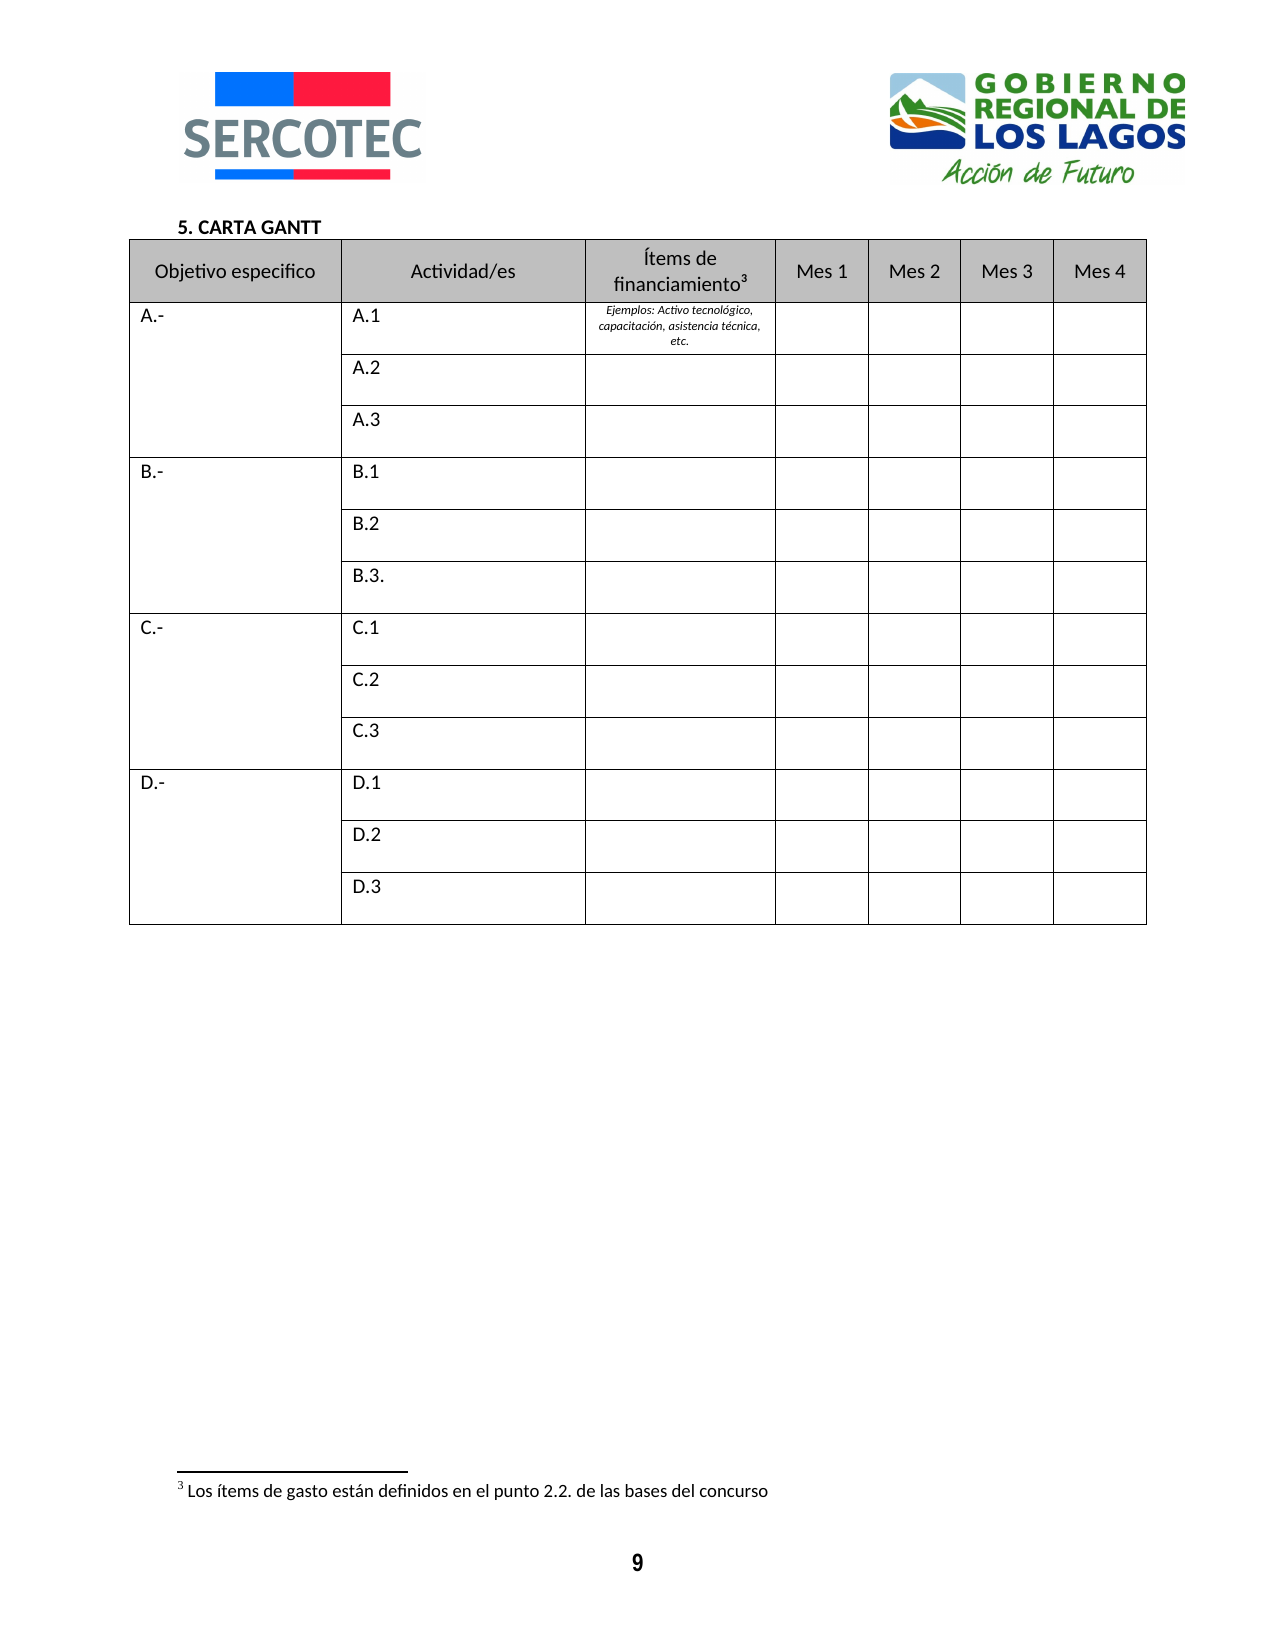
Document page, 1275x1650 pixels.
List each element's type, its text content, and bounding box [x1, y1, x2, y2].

table_cell C.3 [342, 718, 585, 768]
table_cell [776, 303, 868, 353]
table_cell C.2 [342, 666, 585, 717]
table_cell [1054, 614, 1146, 665]
table_cell [776, 510, 868, 561]
table_header Mes 4 [1054, 240, 1146, 302]
table_cell [869, 303, 960, 353]
table_cell [1054, 562, 1146, 613]
table_cell [1054, 406, 1146, 457]
table_cell [586, 718, 775, 768]
table_header Mes 3 [961, 240, 1053, 302]
table_cell [961, 355, 1053, 405]
table_cell [776, 458, 868, 509]
table_header Ítems de financiamiento [586, 240, 775, 302]
table_cell [961, 406, 1053, 457]
table_cell [776, 873, 868, 924]
table_cell [586, 355, 775, 405]
table_cell [776, 406, 868, 457]
table_header Mes 1 [776, 240, 868, 302]
table_cell [586, 614, 775, 665]
table_cell [869, 510, 960, 561]
table_cell [586, 406, 775, 457]
table_cell [776, 821, 868, 872]
table_cell [961, 666, 1053, 717]
table_cell [869, 718, 960, 768]
table_cell [586, 510, 775, 561]
table_cell [869, 614, 960, 665]
table_cell [586, 821, 775, 872]
table_cell A.3 [342, 406, 585, 457]
table_header Objetivo especifico [130, 240, 341, 302]
table_cell [869, 873, 960, 924]
table_header Actividad/es [342, 240, 585, 302]
table_cell [869, 562, 960, 613]
table_cell [961, 614, 1053, 665]
table_cell [1054, 458, 1146, 509]
table_cell [1054, 666, 1146, 717]
table_cell [776, 718, 868, 768]
table_cell [776, 355, 868, 405]
table_header Mes 2 [869, 240, 960, 302]
table_cell [961, 873, 1053, 924]
table_cell [776, 770, 868, 820]
table_cell [1054, 355, 1146, 405]
table_cell [776, 562, 868, 613]
table_cell B.2 [342, 510, 585, 561]
table_cell [1054, 718, 1146, 768]
table_cell [869, 406, 960, 457]
table_cell [586, 666, 775, 717]
table_cell [586, 562, 775, 613]
table_cell [586, 770, 775, 820]
table_cell D.3 [342, 873, 585, 924]
table_cell [961, 562, 1053, 613]
table_cell [776, 614, 868, 665]
text 5. CARTA GANTT [177, 214, 1098, 239]
table_cell D.1 [342, 770, 585, 820]
table_cell C.1 [342, 614, 585, 665]
table_cell Ejemplos: Activo tecnológico, capacitación, asistencia técnica, etc. [586, 303, 775, 353]
table_cell D.2 [342, 821, 585, 872]
table_cell [961, 303, 1053, 353]
table_cell C.- [130, 614, 341, 768]
table_cell [961, 458, 1053, 509]
table_cell [869, 458, 960, 509]
table_cell [1054, 510, 1146, 561]
table_cell A.- [130, 303, 341, 457]
table_cell [1054, 770, 1146, 820]
table_cell [961, 510, 1053, 561]
table_cell A.2 [342, 355, 585, 405]
table_cell [1054, 873, 1146, 924]
table_cell D.- [130, 770, 341, 924]
table_cell [869, 770, 960, 820]
table_cell [961, 770, 1053, 820]
table_cell [961, 718, 1053, 768]
table_cell [586, 873, 775, 924]
table_cell [869, 821, 960, 872]
table_cell A.1 [342, 303, 585, 353]
table_cell B.- [130, 458, 341, 613]
table_cell [1054, 821, 1146, 872]
picture [889, 73, 1185, 185]
table_cell [869, 666, 960, 717]
table_cell B.3. [342, 562, 585, 613]
table_cell B.1 [342, 458, 585, 509]
table_cell [586, 458, 775, 509]
table_cell [961, 821, 1053, 872]
table_cell [776, 666, 868, 717]
table_cell [869, 355, 960, 405]
picture [178, 72, 426, 183]
table_cell [1054, 303, 1146, 353]
